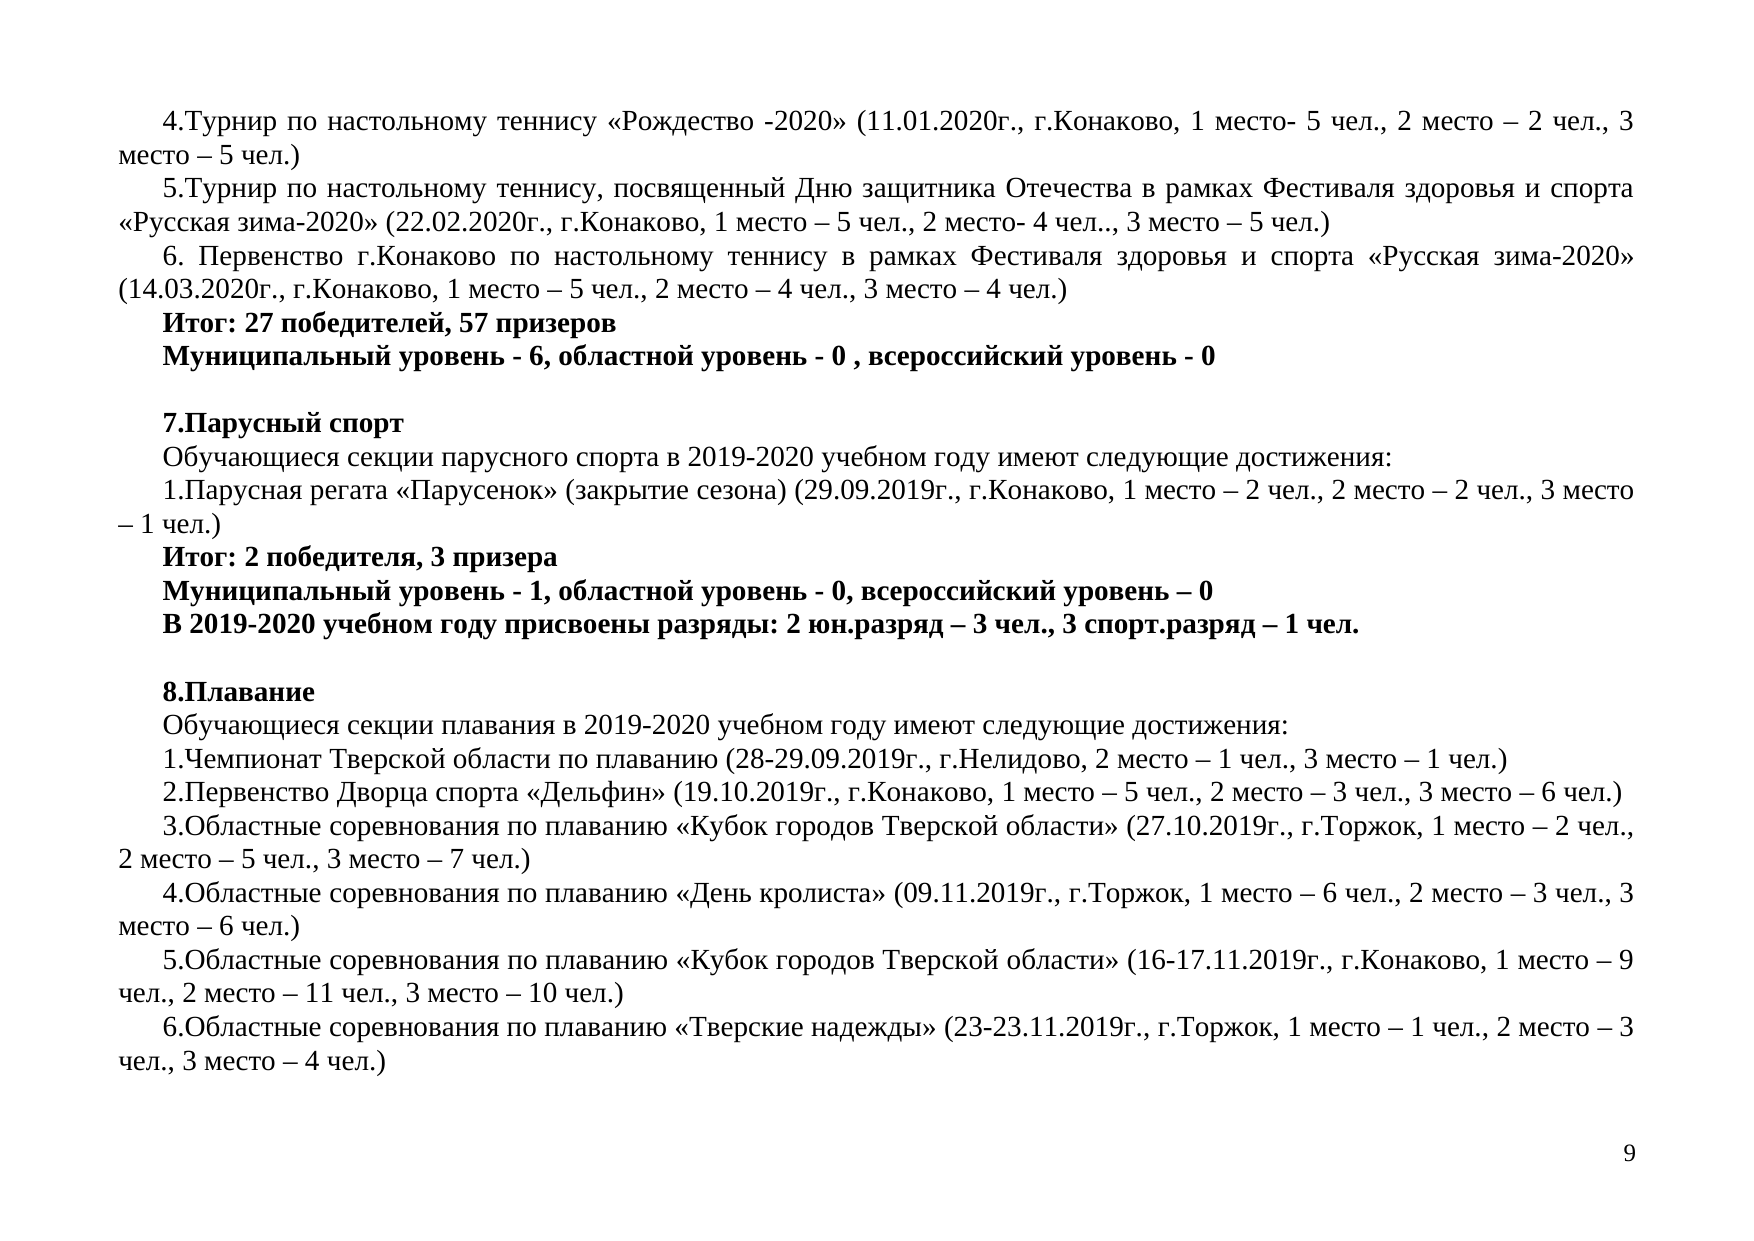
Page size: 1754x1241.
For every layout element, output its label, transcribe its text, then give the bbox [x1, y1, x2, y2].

text 1.Парусная регата «Парусенок» (закрытие сезона) (29.09.2019г., г.Конаково, 1 место – 2 чел., 2 место – 2 чел., 3 место – 1 чел.) [118, 472, 1636, 539]
text Обучающиеся секции плавания в 2019-2020 учебном году имеют следующие достижения: [118, 707, 1636, 741]
text Обучающиеся секции парусного спорта в 2019-2020 учебном году имеют следующие достижения: [118, 439, 1636, 472]
text 6. Первенство г.Конаково по настольному теннису в рамках Фестиваля здоровья и спорта «Русская зима-2020» (14.03.2020г., г.Конаково, 1 место – 5 чел., 2 место – 4 чел., 3 место – 4 чел.) [118, 238, 1636, 305]
text 7.Парусный спорт [118, 405, 1636, 439]
text 8.Плавание [118, 674, 1636, 707]
text Муниципальный уровень - 1, областной уровень - 0, всероссийский уровень – 0 [118, 573, 1636, 607]
text 4.Областные соревнования по плаванию «День кролиста» (09.11.2019г., г.Торжок, 1 место – 6 чел., 2 место – 3 чел., 3 место – 6 чел.) [118, 875, 1636, 942]
text 3.Областные соревнования по плаванию «Кубок городов Тверской области» (27.10.2019г., г.Торжок, 1 место – 2 чел., 2 место – 5 чел., 3 место – 7 чел.) [118, 808, 1636, 875]
text 4.Турнир по настольному теннису «Рождество -2020» (11.01.2020г., г.Конаково, 1 место- 5 чел., 2 место – 2 чел., 3 место – 5 чел.) [118, 103, 1636, 171]
text 5.Турнир по настольному теннису, посвященный Дню защитника Отечества в рамках Фестиваля здоровья и спорта «Русская зима-2020» (22.02.2020г., г.Конаково, 1 место – 5 чел., 2 место- 4 чел.., 3 место – 5 чел.) [118, 171, 1636, 238]
text 5.Областные соревнования по плаванию «Кубок городов Тверской области» (16-17.11.2019г., г.Конаково, 1 место – 9 чел., 2 место – 11 чел., 3 место – 10 чел.) [118, 942, 1636, 1009]
text 2.Первенство Дворца спорта «Дельфин» (19.10.2019г., г.Конаково, 1 место – 5 чел., 2 место – 3 чел., 3 место – 6 чел.) [118, 774, 1636, 808]
text Итог: 27 победителей, 57 призеров [118, 305, 1636, 338]
text В 2019-2020 учебном году присвоены разряды: 2 юн.разряд – 3 чел., 3 спорт.разряд – 1 чел. [118, 607, 1636, 640]
text 6.Областные соревнования по плаванию «Тверские надежды» (23-23.11.2019г., г.Торжок, 1 место – 1 чел., 2 место – 3 чел., 3 место – 4 чел.) [118, 1009, 1636, 1076]
text 1.Чемпионат Тверской области по плаванию (28-29.09.2019г., г.Нелидово, 2 место – 1 чел., 3 место – 1 чел.) [118, 741, 1636, 774]
text Итог: 2 победителя, 3 призера [118, 539, 1636, 573]
text Муниципальный уровень - 6, областной уровень - 0 , всероссийский уровень - 0 [118, 338, 1636, 372]
